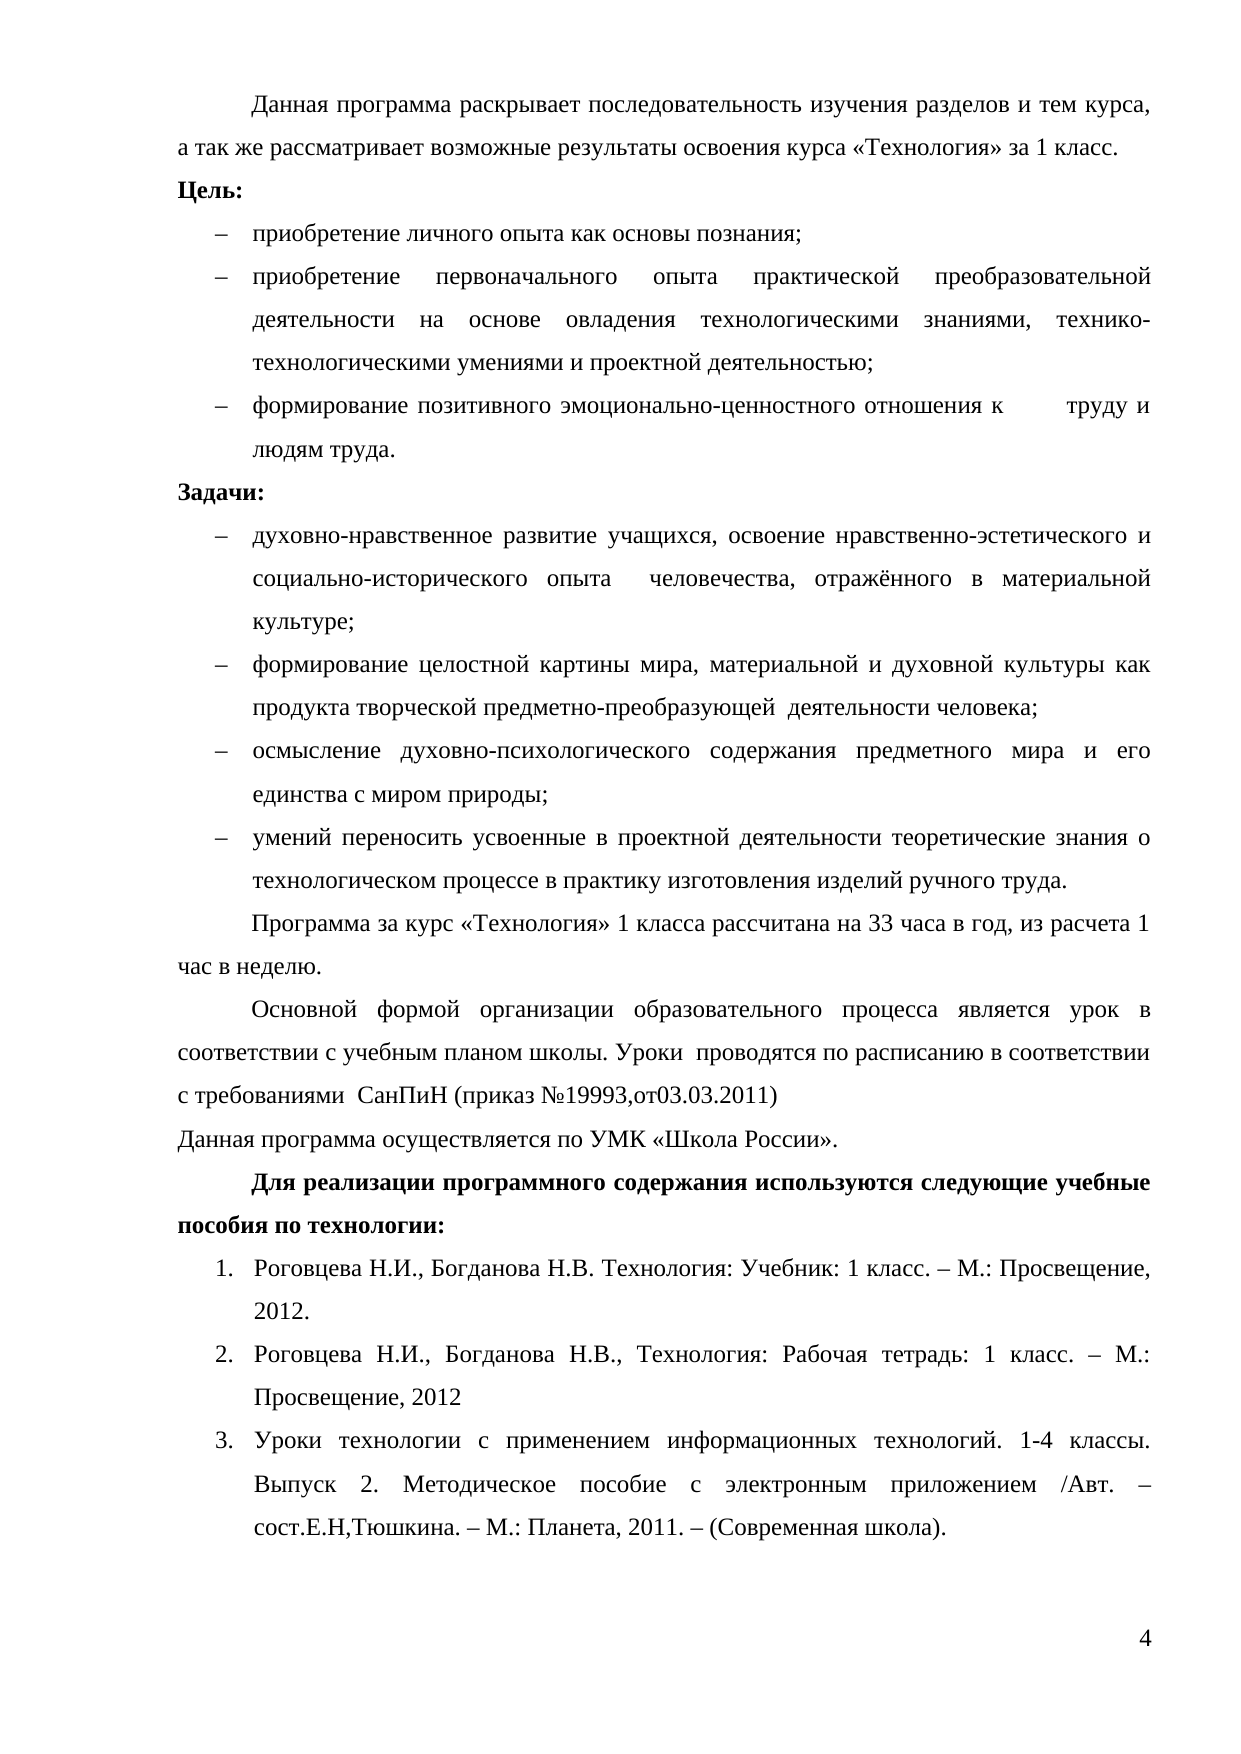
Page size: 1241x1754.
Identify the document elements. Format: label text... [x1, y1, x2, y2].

list осмысление духовно-психологического содержания предметного мира и его единства с миром природы; [215, 736, 1152, 807]
list формирование позитивного эмоционально-ценностного отношения к труду и людям труда. [215, 391, 1152, 462]
list умений переносить усвоенные в проектной деятельности теоретические знания о технологическом процессе в практику изготовления изделий ручного труда. [215, 822, 1152, 894]
text Задачи: [177, 477, 1152, 506]
list Роговцева Н.И., Богданова Н.В. Технология: Учебник: 1 класс. – М.: Просвещение, 2012. [215, 1253, 1152, 1325]
text Данная программа осуществляется по УМК «Школа России». [177, 1124, 1152, 1152]
text Цель: [177, 175, 1152, 204]
text Программа за курс «Технология» 1 класса рассчитана на 33 часа в год, из расчета 1 час в неделю. [177, 908, 1152, 980]
text Для реализации программного содержания используются следующие учебные пособия по технологии: [177, 1167, 1152, 1239]
list Роговцева Н.И., Богданова Н.В., Технология: Рабочая тетрадь: 1 класс. – М.: Просвещение, 2012 [215, 1339, 1152, 1411]
list Уроки технологии с применением информационных технологий. 1-4 классы. Выпуск 2. Методическое пособие с электронным приложением /Авт. – сост.Е.Н,Тюшкина. – М.: Планета, 2011. – (Современная школа). [215, 1426, 1152, 1541]
list духовно-нравственное развитие учащихся, освоение нравственно-эстетического и социально-исторического опыта человечества, отражённого в материальной культуре; [215, 520, 1152, 635]
list приобретение первоначального опыта практической преобразовательной деятельности на основе овладения технологическими знаниями, технико-технологическими умениями и проектной деятельностью; [215, 261, 1152, 376]
list формирование целостной картины мира, материальной и духовной культуры как продукта творческой предметно-преобразующей деятельности человека; [215, 649, 1152, 721]
list приобретение личного опыта как основы познания; [215, 218, 1152, 247]
text Основной формой организации образовательного процесса является урок в соответствии с учебным планом школы. Уроки проводятся по расписанию в соответствии с требованиями СанПиН (приказ №19993,от03.03.2011) [177, 994, 1152, 1109]
text Данная программа раскрывает последовательность изучения разделов и тем курса, а так же рассматривает возможные результаты освоения курса «Технология» за 1 класс. [177, 89, 1152, 161]
